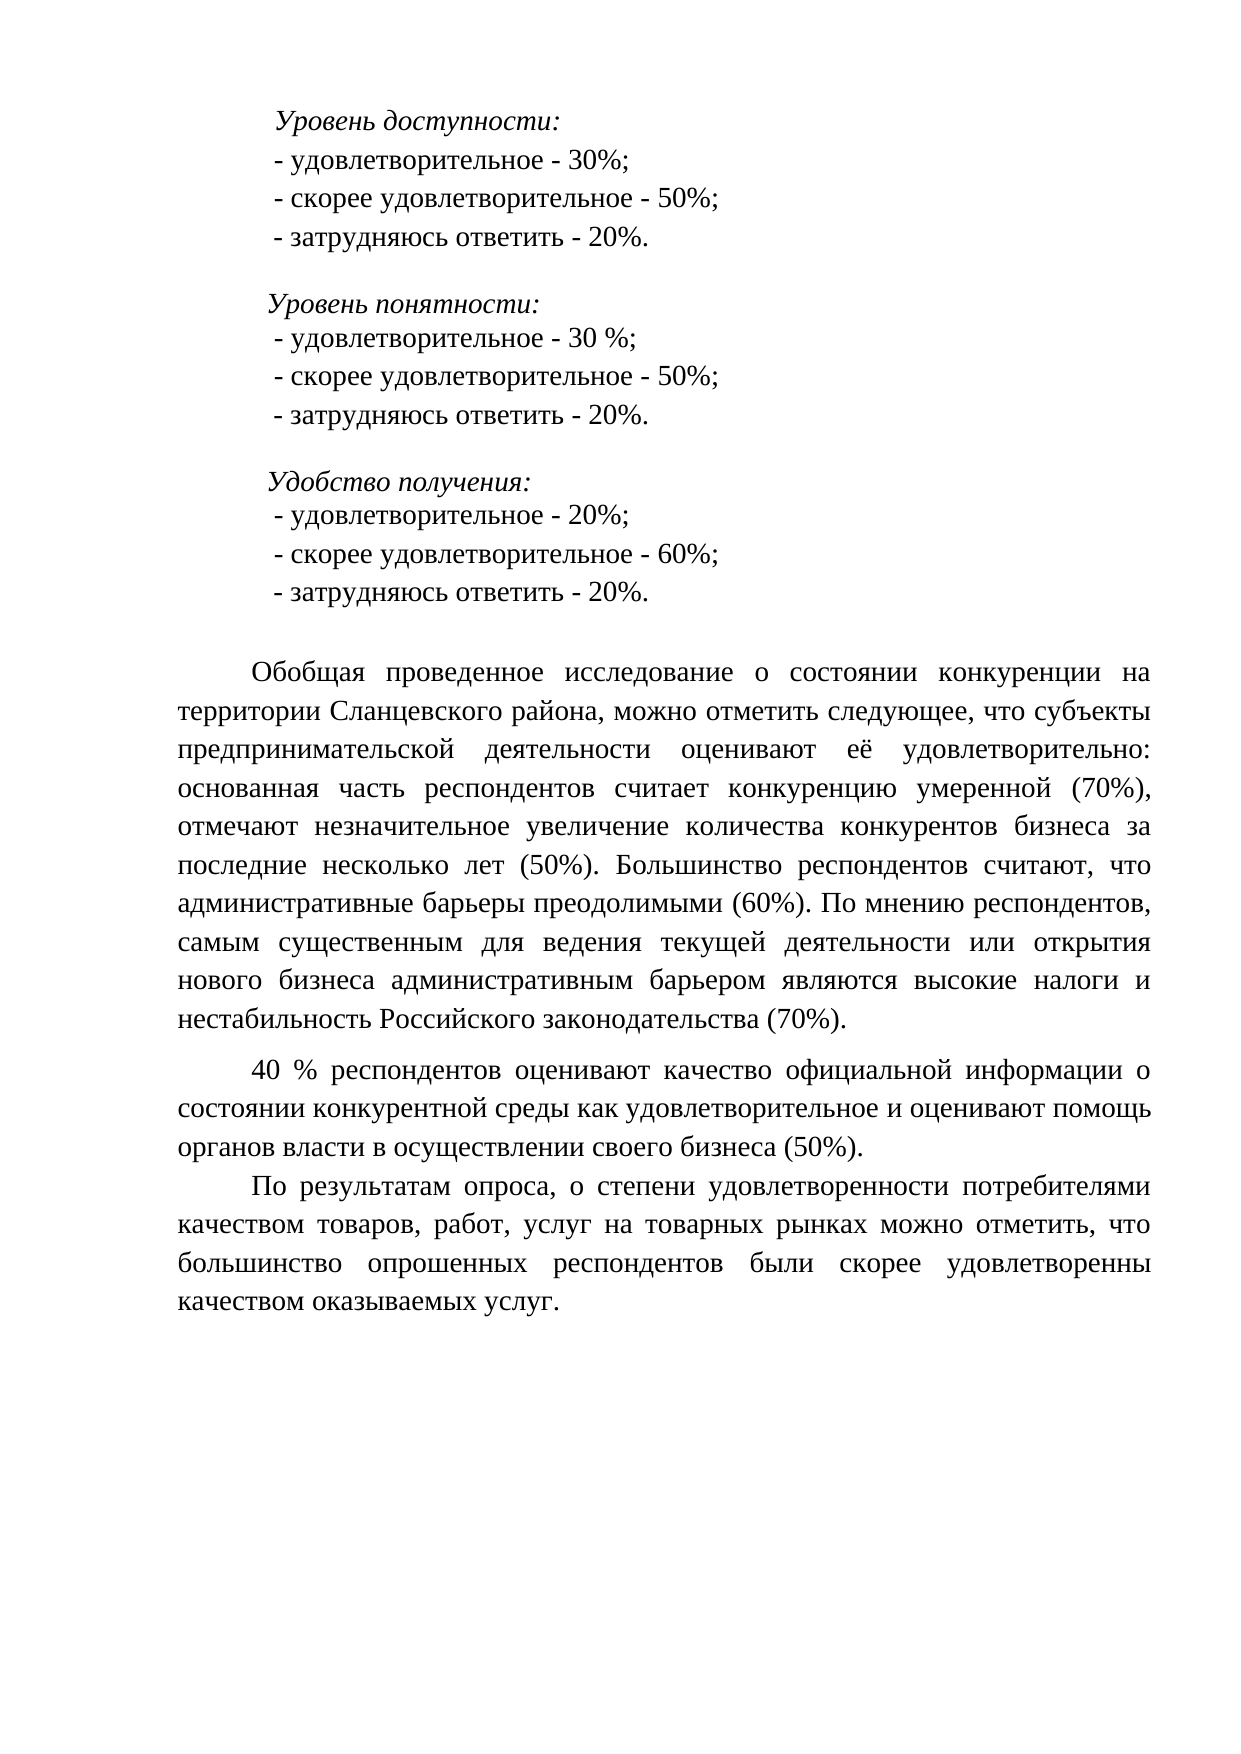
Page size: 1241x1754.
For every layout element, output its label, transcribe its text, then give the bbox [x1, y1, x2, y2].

text Обобщая проведенное исследование о состоянии конкуренции на территории Сланцевского района, можно отметить следующее, что субъекты предпринимательской деятельности оценивают её удовлетворительно: основанная часть респондентов считает конкуренцию умеренной (70%), отмечают незначительное увеличение количества конкурентов бизнеса за последние несколько лет (50%). Большинство респондентов считают, что административные барьеры преодолимыми (60%). По мнению респондентов, самым существенным для ведения текущей деятельности или открытия нового бизнеса административным барьером являются высокие налоги и нестабильность Российского законодательства (70%). [177, 654, 1152, 1034]
text - затрудняюсь ответить - 20%. [177, 574, 1152, 608]
text - удовлетворительное - 30 %; [177, 320, 1152, 353]
text Удобство получения: [177, 464, 1152, 497]
text Уровень понятности: [177, 286, 1152, 320]
text - затрудняюсь ответить - 20%. [177, 397, 1152, 430]
text - удовлетворительное - 20%; [177, 497, 1152, 531]
text - затрудняюсь ответить - 20%. [177, 219, 1152, 253]
text Уровень доступности: [177, 103, 1152, 137]
text - удовлетворительное - 30%; [177, 142, 1152, 176]
text 40 % респондентов оценивают качество официальной информации о состоянии конкурентной среды как удовлетворительное и оценивают помощь органов власти в осуществлении своего бизнеса (50%). [177, 1052, 1152, 1163]
text - скорее удовлетворительное - 50%; [177, 181, 1152, 214]
text - скорее удовлетворительное - 60%; [177, 536, 1152, 569]
text - скорее удовлетворительное - 50%; [177, 358, 1152, 392]
text По результатам опроса, о степени удовлетворенности потребителями качеством товаров, работ, услуг на товарных рынках можно отметить, что большинство опрошенных респондентов были скорее удовлетворенны качеством оказываемых услуг. [177, 1168, 1152, 1317]
